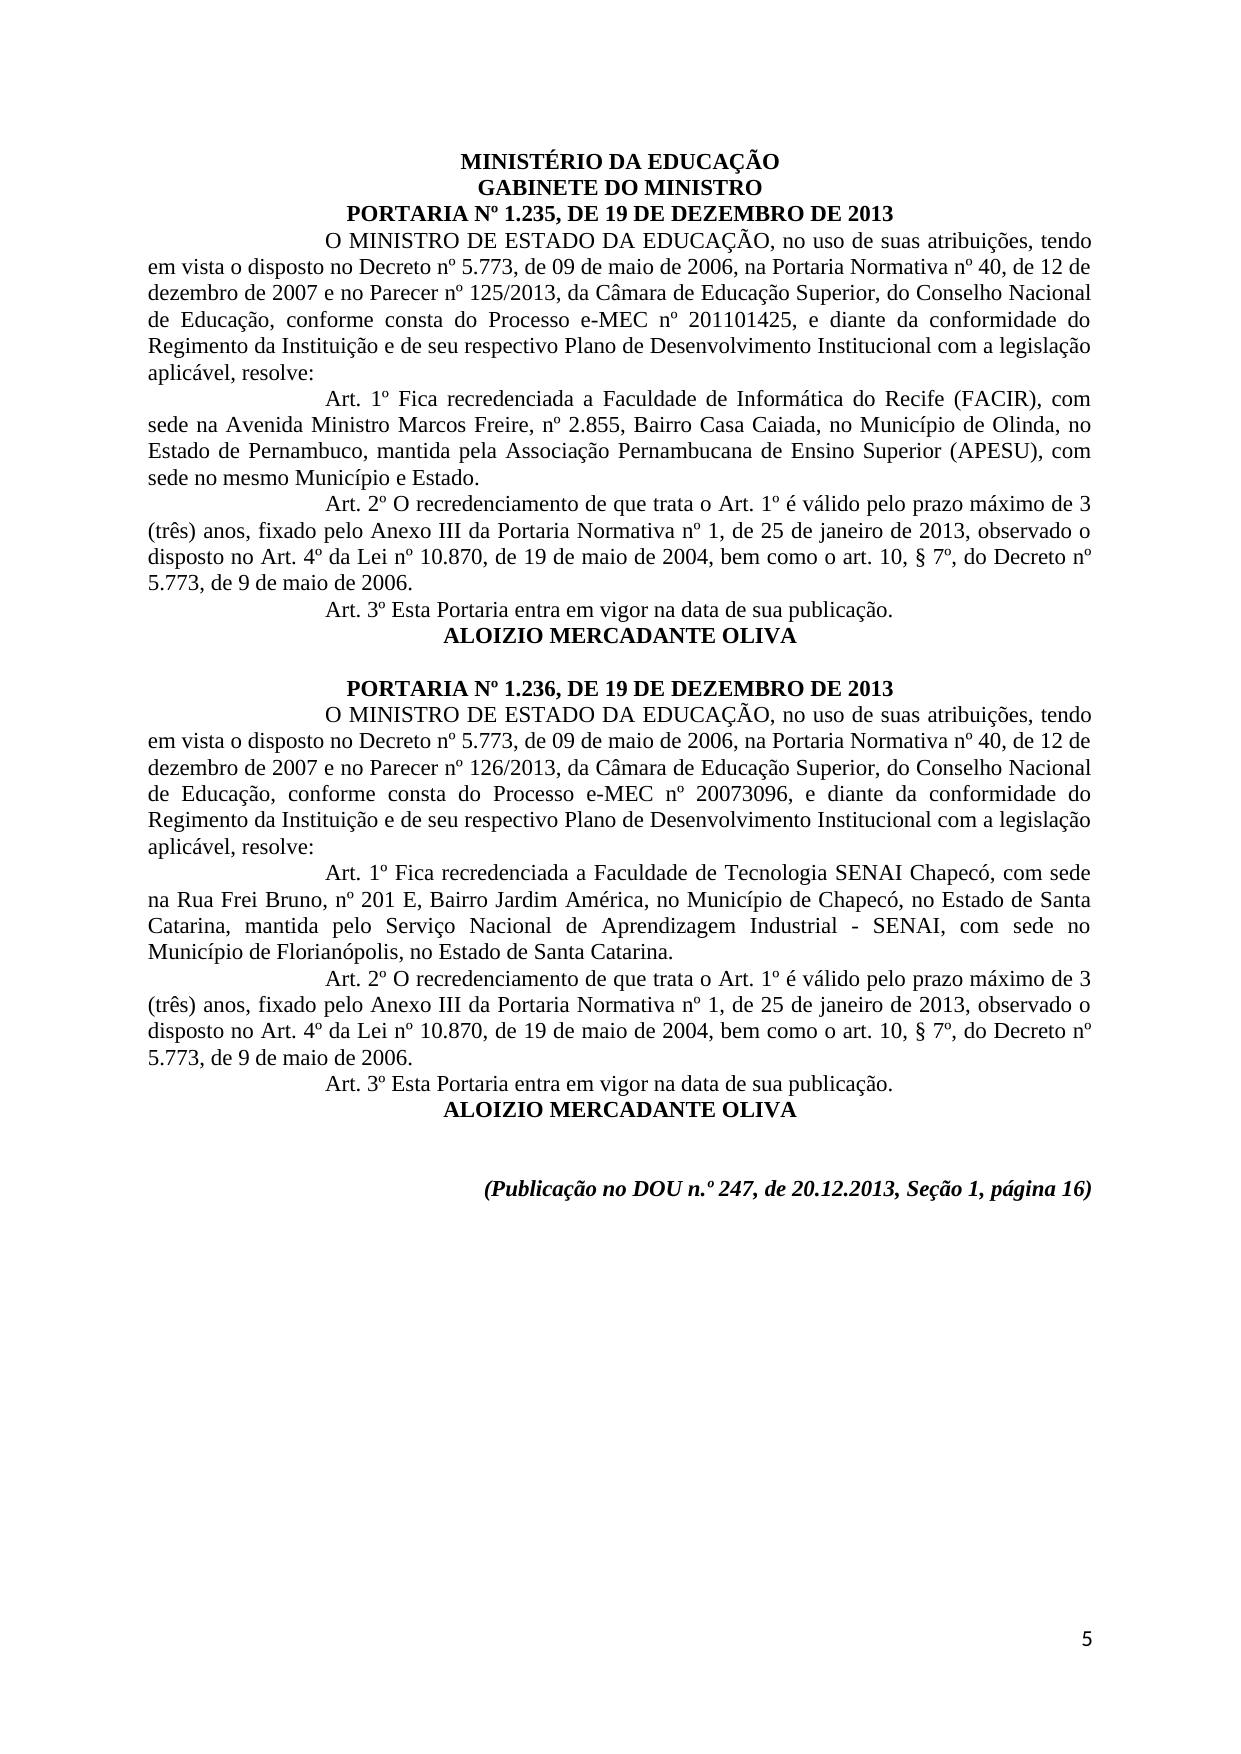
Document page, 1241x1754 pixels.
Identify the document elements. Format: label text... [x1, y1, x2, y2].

text Art. 3º Esta Portaria entra em vigor na data de sua publicação. [148, 596, 1092, 622]
text Art. 2º O recredenciamento de que trata o Art. 1º é válido pelo prazo máximo de 3 (três) anos, fixado pelo Anexo III da Portaria Normativa nº 1, de 25 de janeiro de 2013, observado o disposto no Art. 4º da Lei nº 10.870, de 19 de maio de 2004, bem como o art. 10, § 7º, do Decreto nº 5.773, de 9 de maio de 2006. [148, 490, 1092, 596]
text O MINISTRO DE ESTADO DA EDUCAÇÃO, no uso de suas atribuições, tendo em vista o disposto no Decreto nº 5.773, de 09 de maio de 2006, na Portaria Normativa nº 40, de 12 de dezembro de 2007 e no Parecer nº 126/2013, da Câmara de Educação Superior, do Conselho Nacional de Educação, conforme consta do Processo e-MEC nº 20073096, e diante da conformidade do Regimento da Instituição e de seu respectivo Plano de Desenvolvimento Institucional com a legislação aplicável, resolve: [148, 701, 1092, 859]
text (Publicação no DOU n.º 247, de 20.12.2013, Seção 1, página 16) [148, 1176, 1092, 1202]
text GABINETE DO MINISTRO [148, 174, 1092, 200]
text Art. 1º Fica recredenciada a Faculdade de Informática do Recife (FACIR), com sede na Avenida Ministro Marcos Freire, nº 2.855, Bairro Casa Caiada, no Município de Olinda, no Estado de Pernambuco, mantida pela Associação Pernambucana de Ensino Superior (APESU), com sede no mesmo Município e Estado. [148, 385, 1092, 490]
text Art. 2º O recredenciamento de que trata o Art. 1º é válido pelo prazo máximo de 3 (três) anos, fixado pelo Anexo III da Portaria Normativa nº 1, de 25 de janeiro de 2013, observado o disposto no Art. 4º da Lei nº 10.870, de 19 de maio de 2004, bem como o art. 10, § 7º, do Decreto nº 5.773, de 9 de maio de 2006. [148, 965, 1092, 1070]
text Art. 3º Esta Portaria entra em vigor na data de sua publicação. [148, 1070, 1092, 1096]
text PORTARIA Nº 1.235, DE 19 DE DEZEMBRO DE 2013 [148, 200, 1092, 227]
text Art. 1º Fica recredenciada a Faculdade de Tecnologia SENAI Chapecó, com sede na Rua Frei Bruno, nº 201 E, Bairro Jardim América, no Município de Chapecó, no Estado de Santa Catarina, mantida pelo Serviço Nacional de Aprendizagem Industrial - SENAI, com sede no Município de Florianópolis, no Estado de Santa Catarina. [148, 859, 1092, 965]
text MINISTÉRIO DA EDUCAÇÃO [148, 148, 1092, 174]
text O MINISTRO DE ESTADO DA EDUCAÇÃO, no uso de suas atribuições, tendo em vista o disposto no Decreto nº 5.773, de 09 de maio de 2006, na Portaria Normativa nº 40, de 12 de dezembro de 2007 e no Parecer nº 125/2013, da Câmara de Educação Superior, do Conselho Nacional de Educação, conforme consta do Processo e-MEC nº 201101425, e diante da conformidade do Regimento da Instituição e de seu respectivo Plano de Desenvolvimento Institucional com a legislação aplicável, resolve: [148, 227, 1092, 385]
text PORTARIA Nº 1.236, DE 19 DE DEZEMBRO DE 2013 [148, 675, 1092, 701]
text ALOIZIO MERCADANTE OLIVA [148, 622, 1092, 648]
text ALOIZIO MERCADANTE OLIVA [148, 1096, 1092, 1123]
